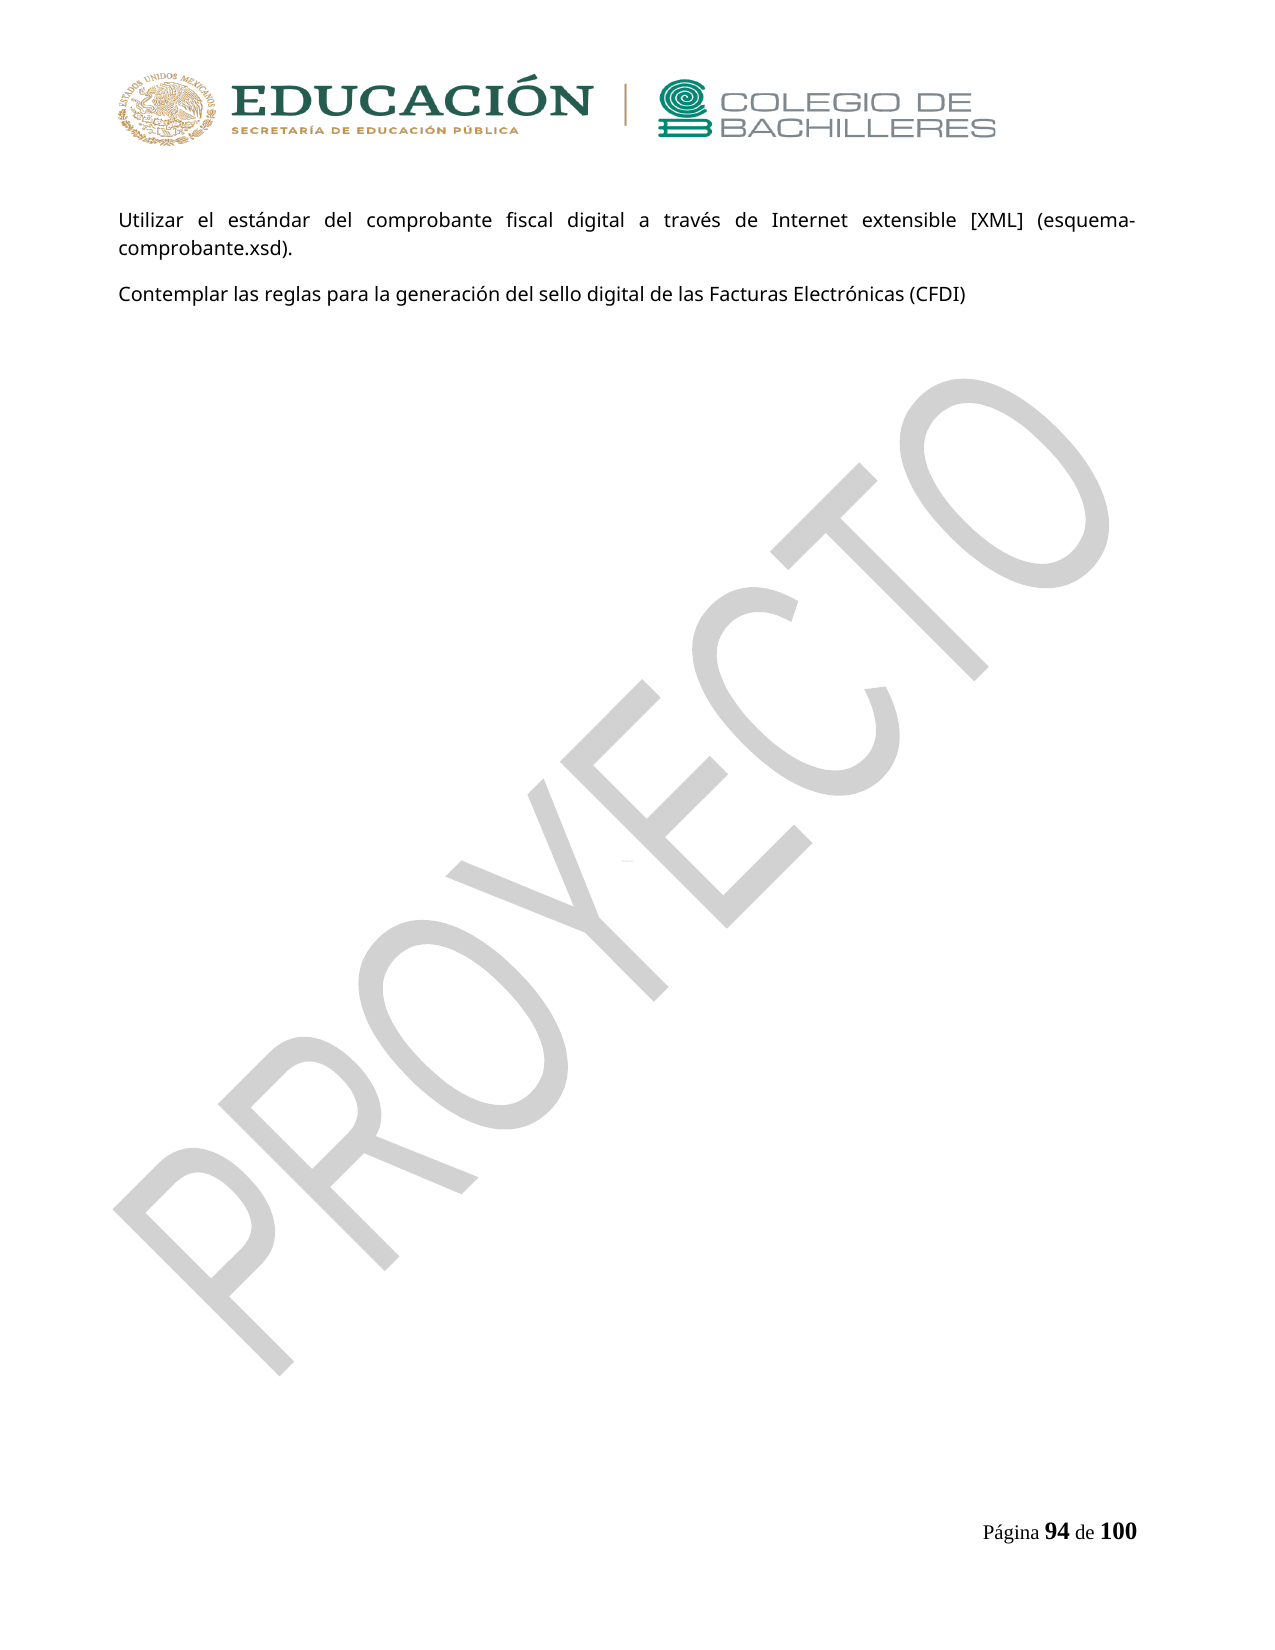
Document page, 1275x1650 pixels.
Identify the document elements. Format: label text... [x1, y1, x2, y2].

text Contemplar las reglas para la generación del sello digital de las Facturas Electrónicas (CFDI) [118, 281, 1137, 308]
picture [118, 73, 996, 146]
text Utilizar el estándar del comprobante fiscal digital a través de Internet extensible [XML] (esquema-comprobante.xsd). [118, 207, 1137, 261]
